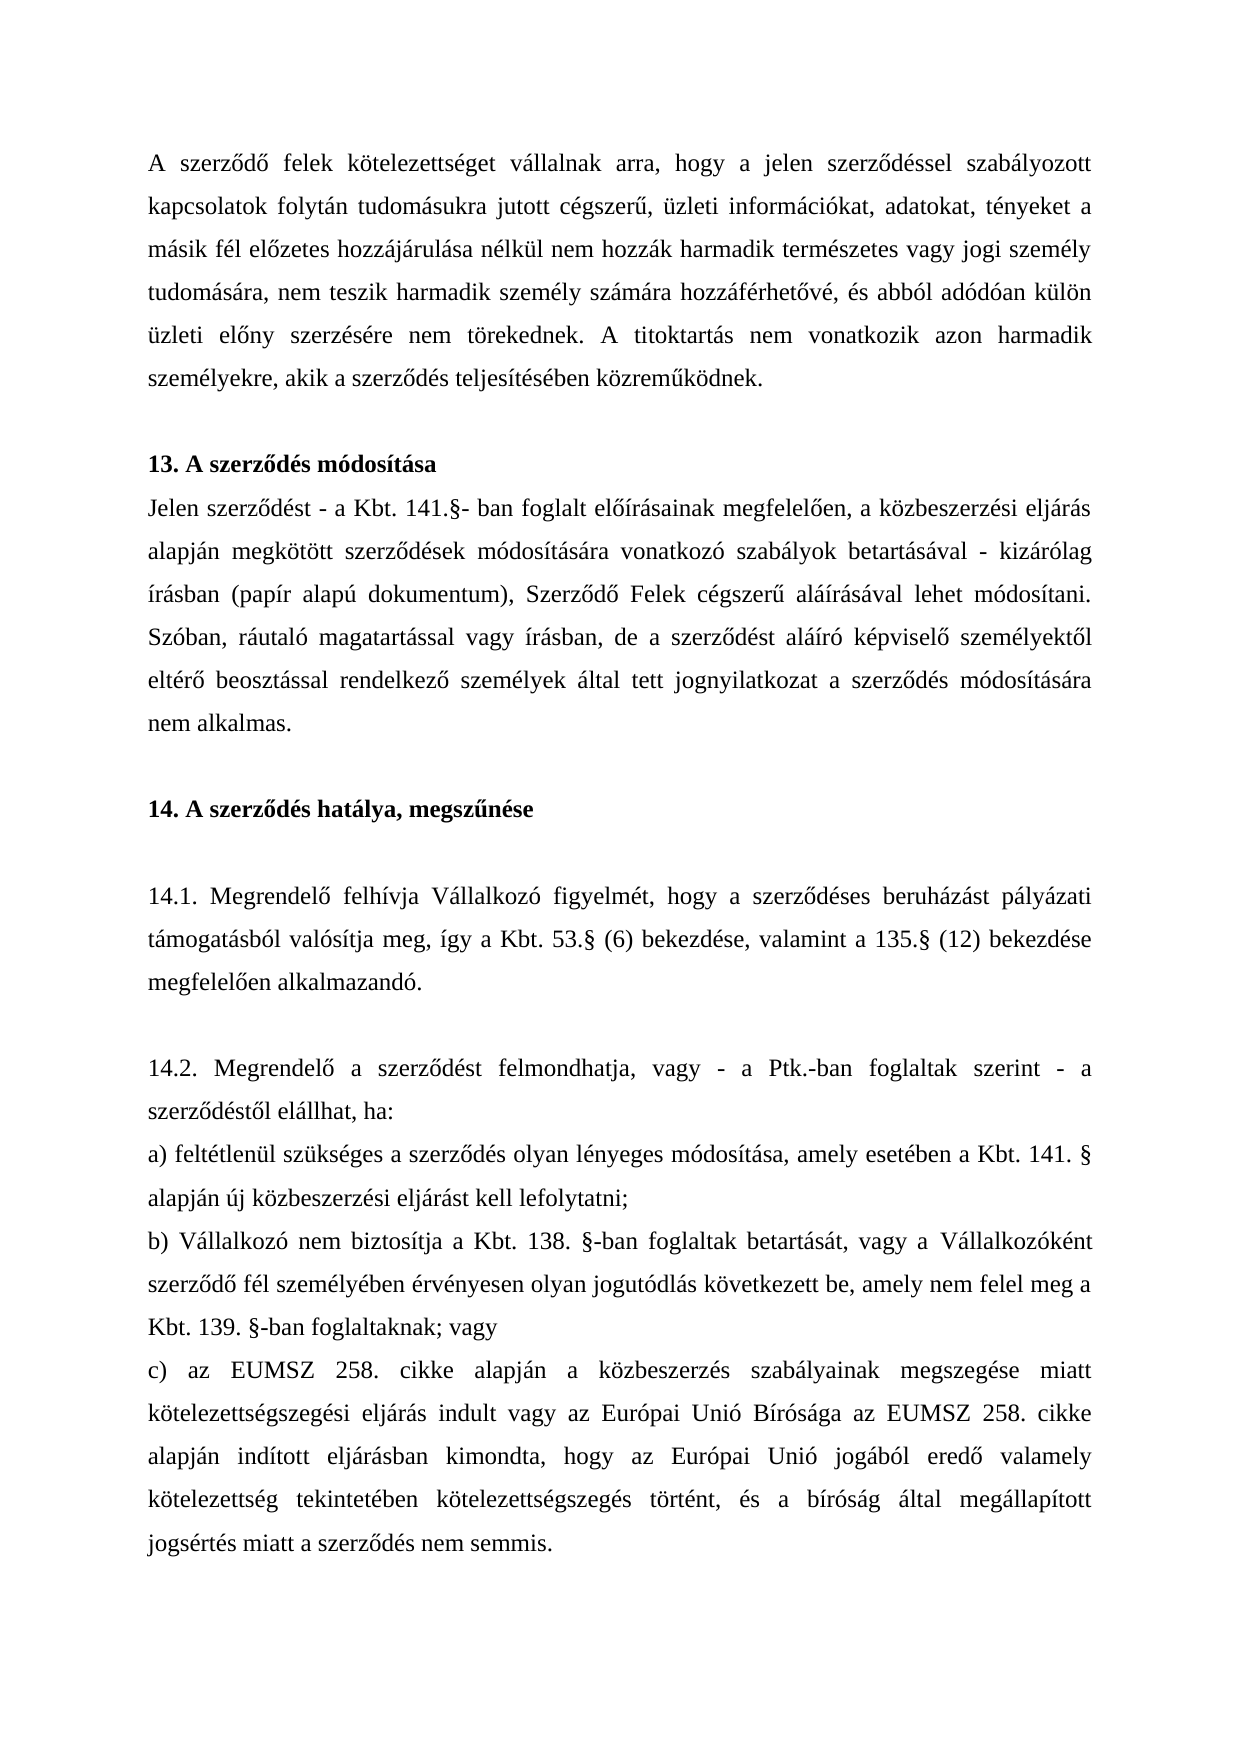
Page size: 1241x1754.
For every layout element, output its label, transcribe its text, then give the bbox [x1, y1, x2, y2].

text 14.1. Megrendelő felhívja Vállalkozó figyelmét, hogy a szerződéses beruházást pályázati támogatásból valósítja meg, így a Kbt. 53.§ (6) bekezdése, valamint a 135.§ (12) bekezdése megfelelően alkalmazandó. [148, 881, 1093, 996]
text 14.2. Megrendelő a szerződést felmondhatja, vagy - a Ptk.-ban foglaltak szerint - a szerződéstől elállhat, ha: [148, 1053, 1093, 1125]
text Jelen szerződést - a Kbt. 141.§- ban foglalt előírásainak megfelelően, a közbeszerzési eljárás alapján megkötött szerződések módosítására vonatkozó szabályok betartásával - kizárólag írásban (papír alapú dokumentum), Szerződő Felek cégszerű aláírásával lehet módosítani. Szóban, ráutaló magatartással vagy írásban, de a szerződést aláíró képviselő személyektől eltérő beosztással rendelkező személyek által tett jognyilatkozat a szerződés módosítására nem alkalmas. [148, 493, 1093, 737]
text b) Vállalkozó nem biztosítja a Kbt. 138. §-ban foglaltak betartását, vagy a Vállalkozóként szerződő fél személyében érvényesen olyan jogutódlás következett be, amely nem felel meg a Kbt. 139. §-ban foglaltaknak; vagy [148, 1226, 1093, 1341]
text 13. A szerződés módosítása [148, 449, 1093, 478]
text 14. A szerződés hatálya, megszűnése [148, 794, 1093, 823]
text A szerződő felek kötelezettséget vállalnak arra, hogy a jelen szerződéssel szabályozott kapcsolatok folytán tudomásukra jutott cégszerű, üzleti információkat, adatokat, tényeket a másik fél előzetes hozzájárulása nélkül nem hozzák harmadik természetes vagy jogi személy tudomására, nem teszik harmadik személy számára hozzáférhetővé, és abból adódóan külön üzleti előny szerzésére nem törekednek. A titoktartás nem vonatkozik azon harmadik személyekre, akik a szerződés teljesítésében közreműködnek. [148, 148, 1093, 392]
text a) feltétlenül szükséges a szerződés olyan lényeges módosítása, amely esetében a Kbt. 141. § alapján új közbeszerzési eljárást kell lefolytatni; [148, 1139, 1093, 1211]
text c) az EUMSZ 258. cikke alapján a közbeszerzés szabályainak megszegése miatt kötelezettségszegési eljárás indult vagy az Európai Unió Bírósága az EUMSZ 258. cikke alapján indított eljárásban kimondta, hogy az Európai Unió jogából eredő valamely kötelezettség tekintetében kötelezettségszegés történt, és a bíróság által megállapított jogsértés miatt a szerződés nem semmis. [148, 1355, 1093, 1556]
